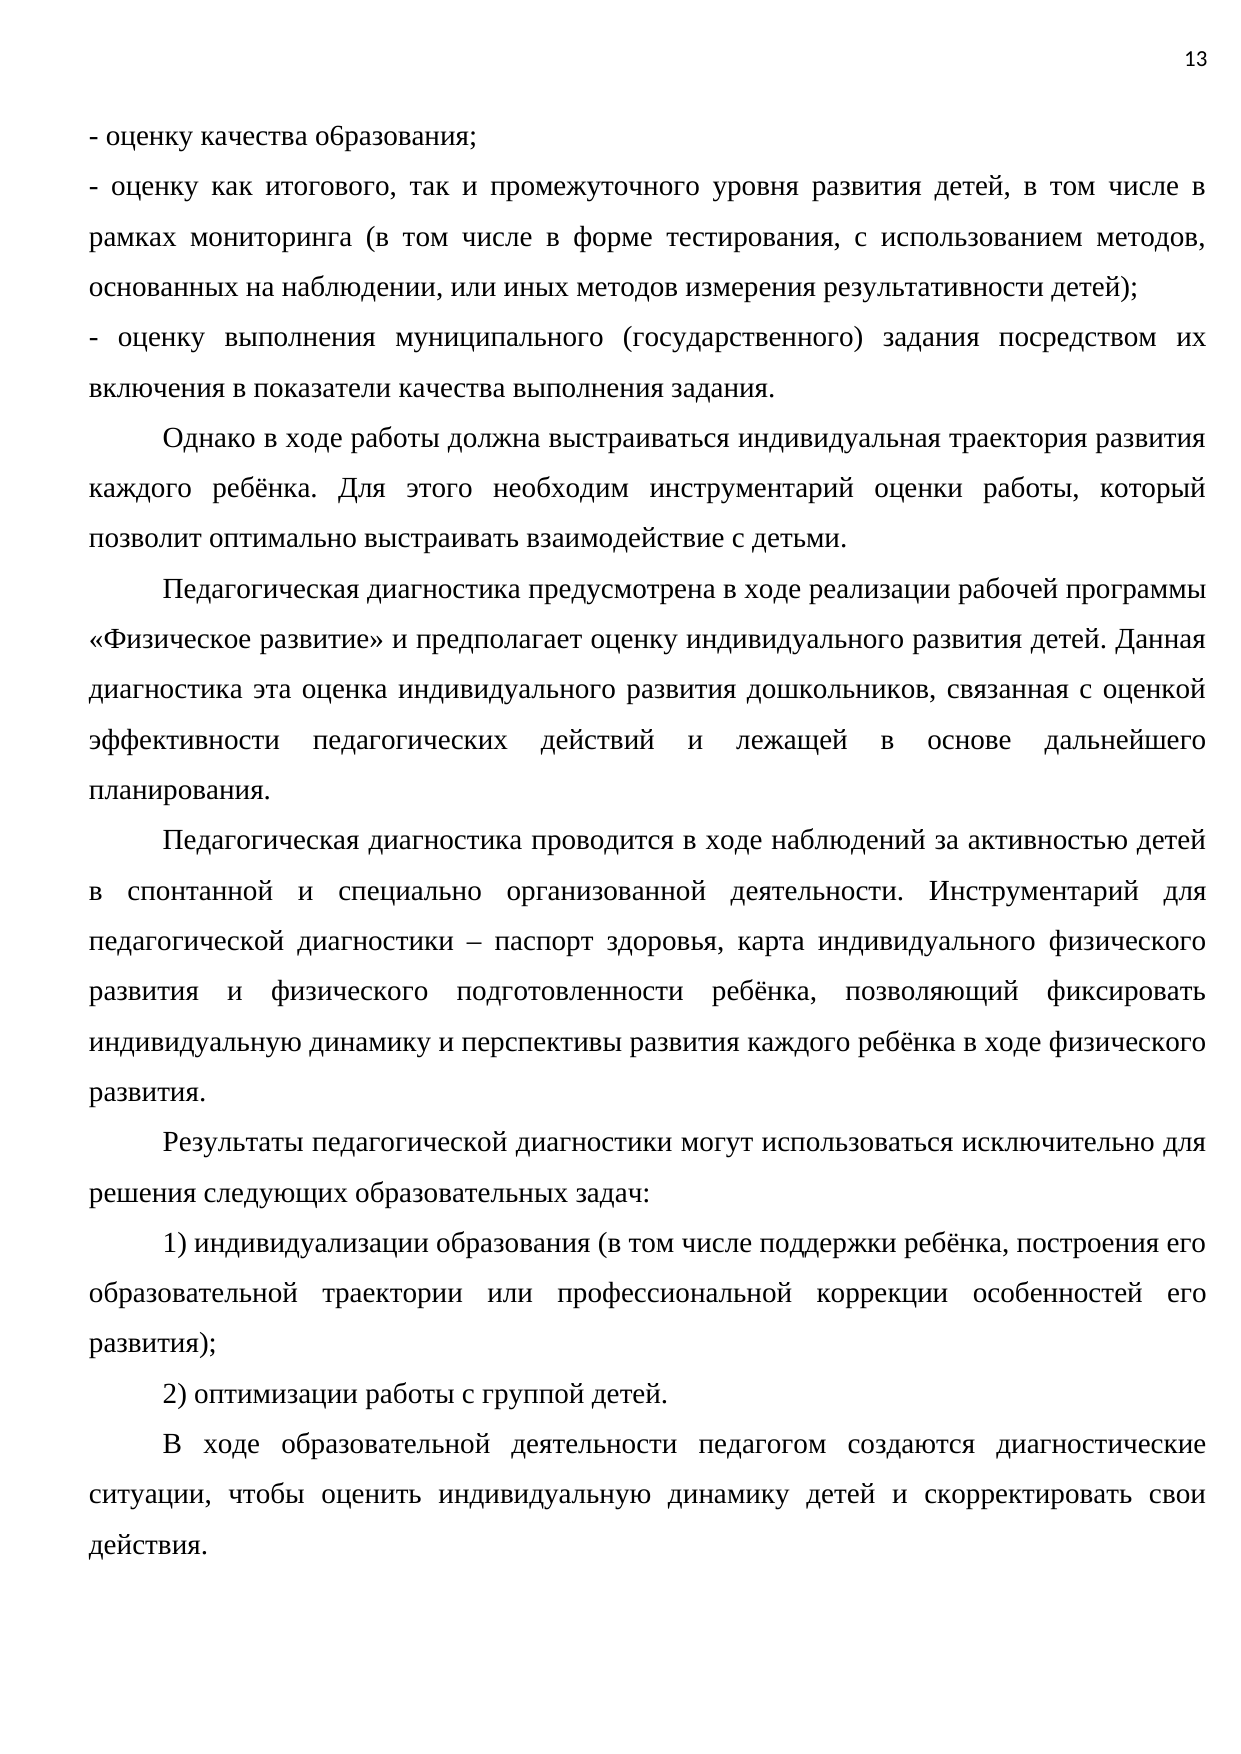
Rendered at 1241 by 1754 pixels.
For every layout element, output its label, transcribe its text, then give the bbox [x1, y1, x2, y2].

text - оценку выполнения муниципального (государственного) задания посредством их включения в показатели качества выполнения задания. [89, 319, 1207, 403]
text Однако в ходе работы должна выстраиваться индивидуальная траектория развития каждого ребёнка. Для этого необходим инструментарий оценки работы, который позволит оптимально выстраивать взаимодействие с детьми. [89, 420, 1207, 554]
text Педагогическая диагностика предусмотрена в ходе реализации рабочей программы «Физическое развитие» и предполагает оценку индивидуального развития детей. Данная диагностика эта оценка индивидуального развития дошкольников, связанная с оценкой эффективности педагогических действий и лежащей в основе дальнейшего планирования. [89, 571, 1207, 806]
text В ходе образовательной деятельности педагогом создаются диагностические ситуации, чтобы оценить индивидуальную динамику детей и скорректировать свои действия. [89, 1426, 1207, 1560]
text Результаты педагогической диагностики могут использоваться исключительно для решения следующих образовательных задач: [89, 1124, 1207, 1208]
text Педагогическая диагностика проводится в ходе наблюдений за активностью детей в спонтанной и специально организованной деятельности. Инструментарий для педагогической диагностики – паспорт здоровья, карта индивидуального физического развития и физического подготовленности ребёнка, позволяющий фиксировать индивидуальную динамику и перспективы развития каждого ребёнка в ходе физического развития. [89, 822, 1207, 1108]
text 2) оптимизации работы с группой детей. [89, 1376, 1207, 1409]
text - оценку как итогового, так и промежуточного уровня развития детей, в том числе в рамках мониторинга (в том числе в форме тестирования, с использованием методов, основанных на наблюдении, или иных методов измерения результативности детей); [89, 168, 1207, 303]
text 1) индивидуализации образования (в том числе поддержки ребёнка, построения его образовательной траектории или профессиональной коррекции особенностей его развития); [89, 1225, 1207, 1359]
text - оценку качества о6разования; [89, 118, 1207, 152]
